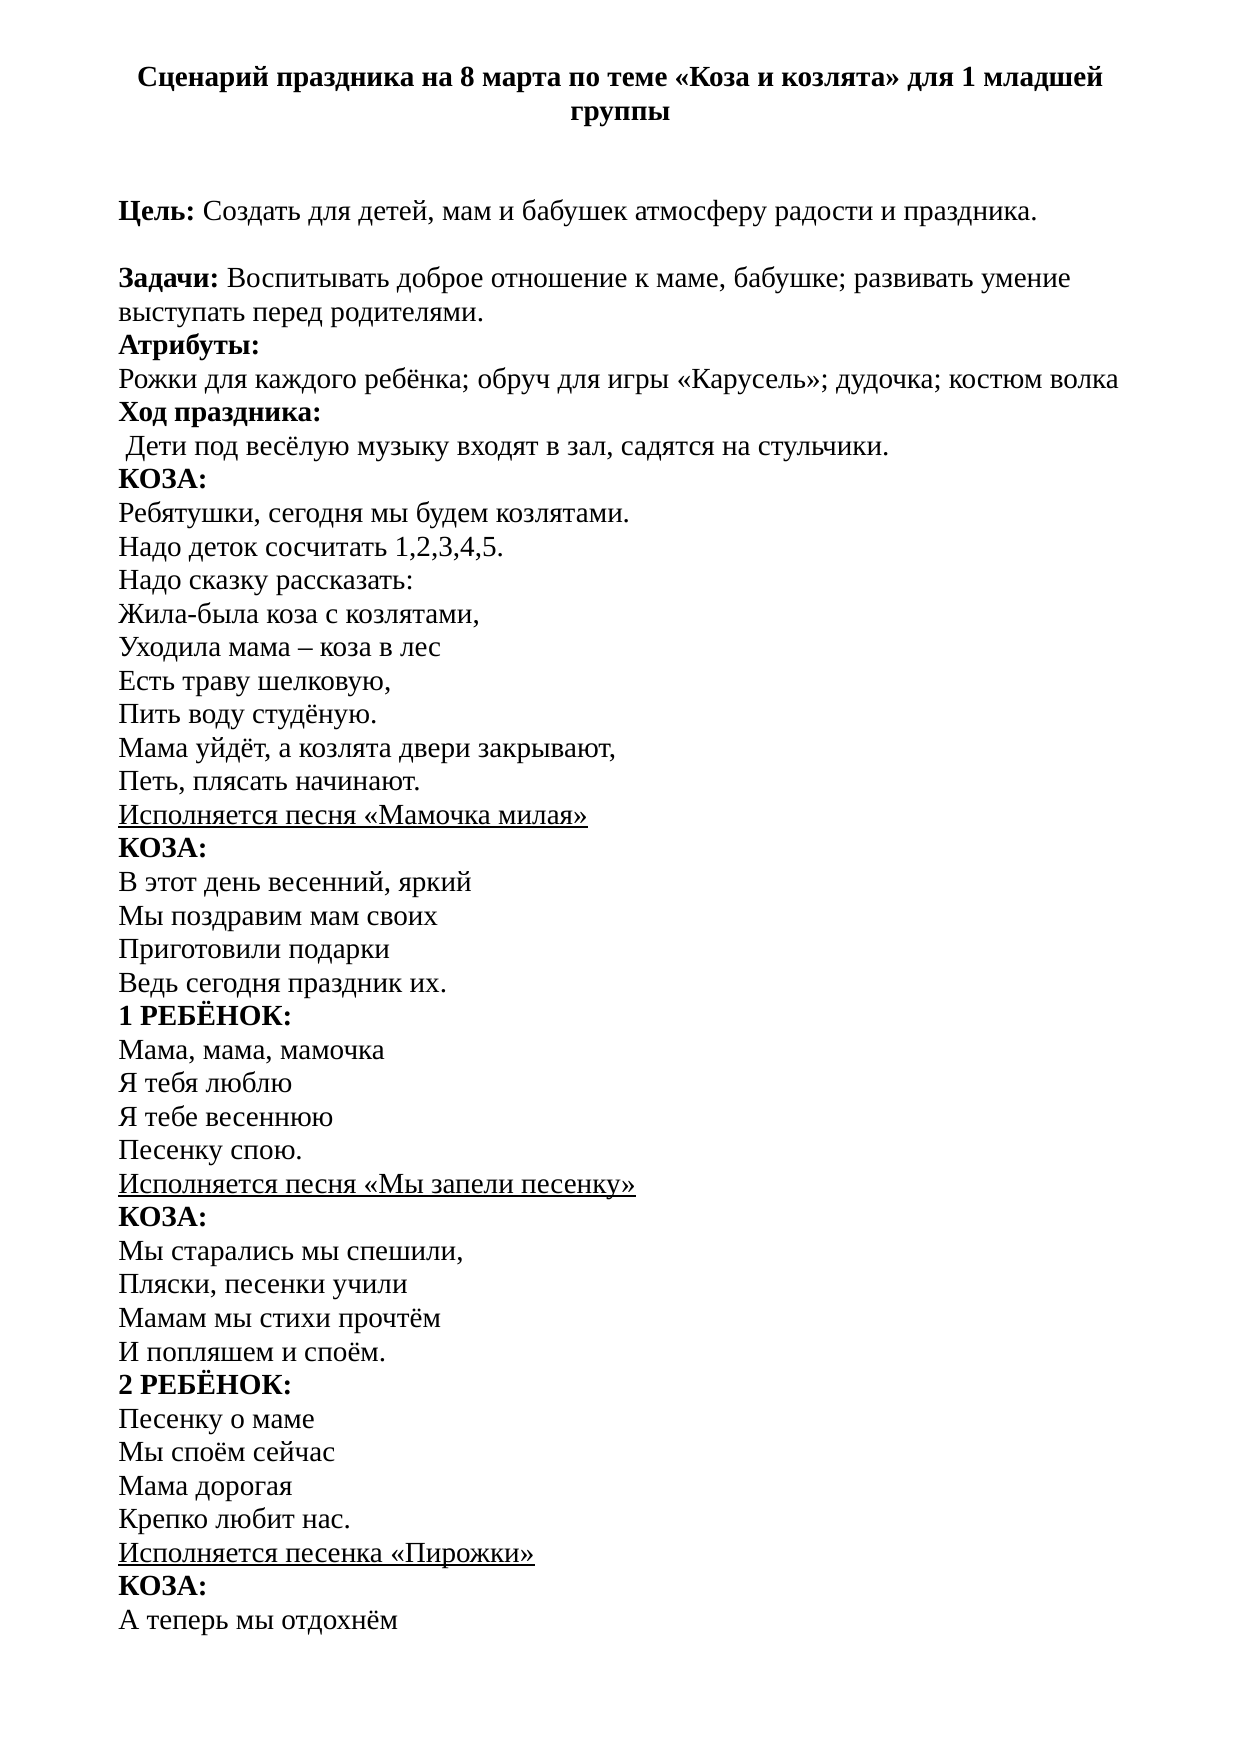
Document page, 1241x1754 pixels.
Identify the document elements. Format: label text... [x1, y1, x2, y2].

text Цель: Создать для детей, мам и бабушек атмосферу радости и праздника. Задачи: Воспитывать доброе отношение к маме, бабушке; развивать умение выступать перед родителями. Атрибуты: Рожки для каждого ребёнка; обруч для игры «Карусель»; дудочка; костюм волка Ход праздника: Дети под весёлую музыку входят в зал, садятся на стульчики. КОЗА: Ребятушки, сегодня мы будем козлятами. Надо деток сосчитать 1,2,3,4,5. Надо сказку рассказать: Жила-была коза с козлятами, Уходила мама – коза в лес Есть траву шелковую, Пить воду студёную. Мама уйдёт, а козлята двери закрывают, Петь, плясать начинают. Исполняется песня «Мамочка милая» КОЗА: В этот день весенний, яркий Мы поздравим мам своих Приготовили подарки Ведь сегодня праздник их. 1 РЕБЁНОК: Мама, мама, мамочка Я тебя люблю Я тебе весеннюю Песенку спою. Исполняется песня «Мы запели песенку» КОЗА: Мы старались мы спешили, Пляски, песенки учили Мамам мы стихи прочтём И попляшем и споём. [118, 193, 1122, 1367]
text Сценарий праздника на 8 марта по теме «Коза и козлята» для 1 младшей группы [118, 59, 1122, 126]
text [118, 1367, 1122, 1636]
